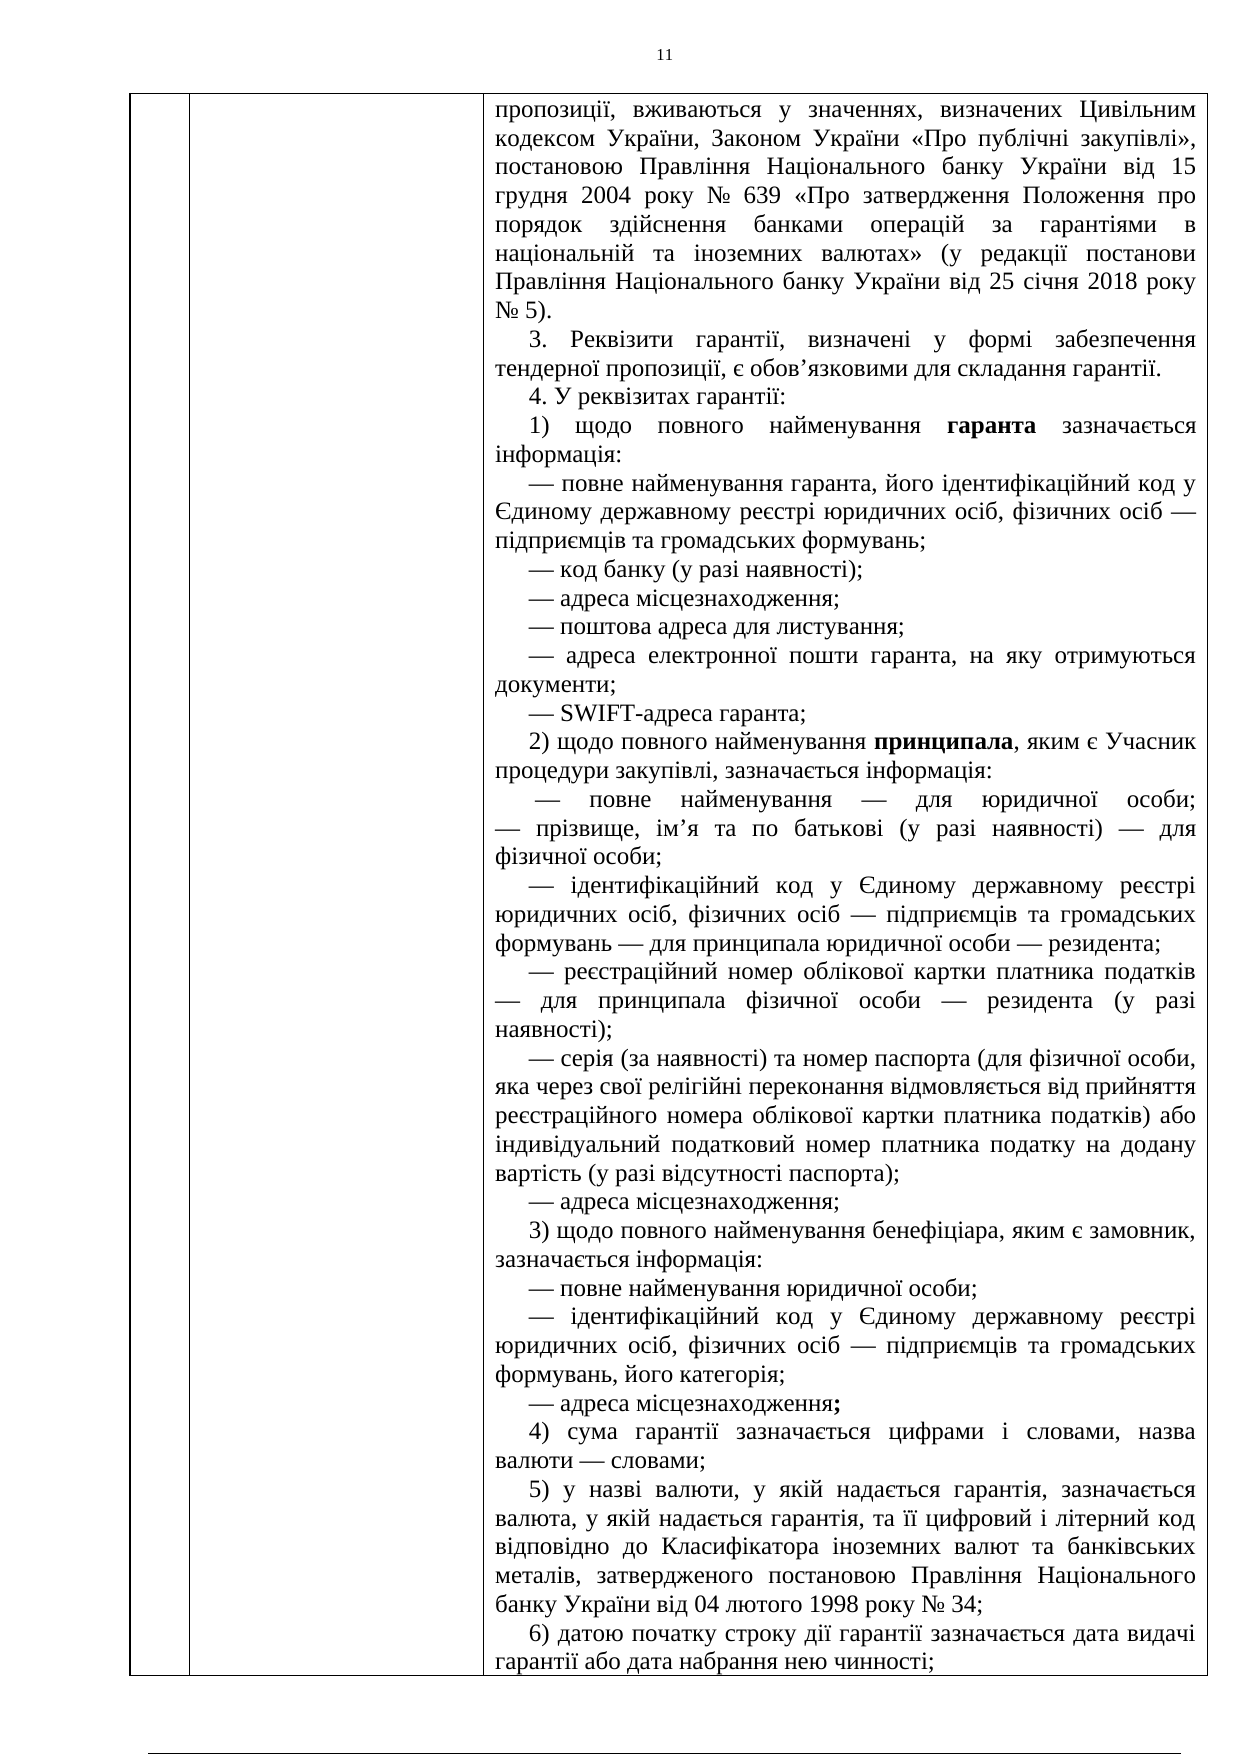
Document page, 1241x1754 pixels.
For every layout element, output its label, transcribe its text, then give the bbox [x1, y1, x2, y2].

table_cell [484, 94, 1207, 1675]
table_cell 2 [131, 94, 189, 1675]
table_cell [190, 94, 483, 1675]
